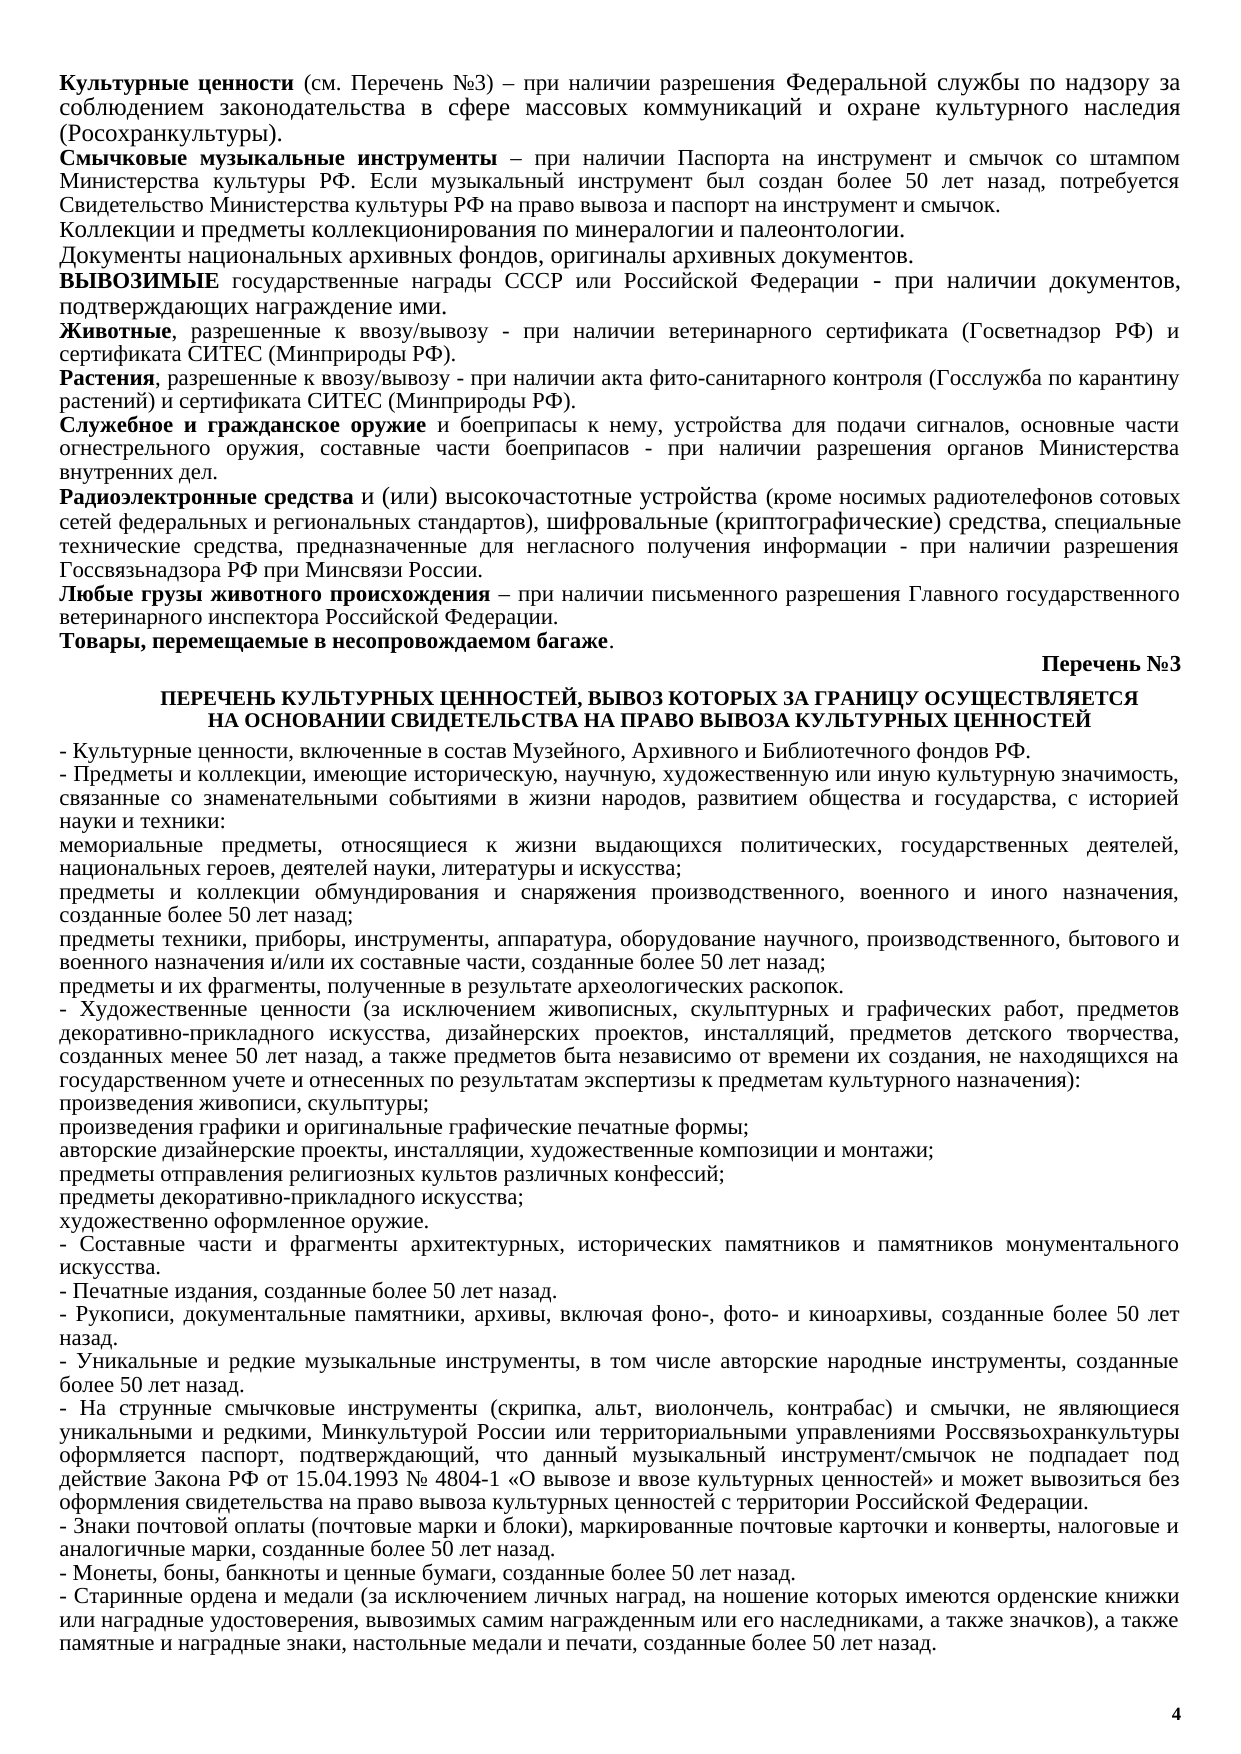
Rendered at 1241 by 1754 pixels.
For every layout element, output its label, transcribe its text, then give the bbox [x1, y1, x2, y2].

text - Печатные издания, созданные более 50 лет назад. [59, 1280, 1181, 1303]
text - Знаки почтовой оплаты (почтовые марки и блоки), маркированные почтовые карточки и конверты, налоговые и аналогичные марки, созданные более 50 лет назад. [59, 1515, 1181, 1562]
text Животные, разрешенные к ввозу/вывозу - при наличии ветеринарного сертификата (Госветнадзор РФ) и сертификата СИТЕС (Минприроды РФ). [59, 319, 1181, 367]
text предметы и их фрагменты, полученные в результате археологических раскопок. [59, 974, 1181, 998]
text Растения, разрешенные к ввозу/вывозу - при наличии акта фито-санитарного контроля (Госслужба по карантину растений) и сертификата СИТЕС (Минприроды РФ). [59, 367, 1181, 413]
text произведения графики и оригинальные графические печатные формы; [59, 1116, 1181, 1139]
text ВЫВОЗИМЫЕ государственные награды СССР или Российской Федерации - при наличии документов, подтверждающих награждение ими. [59, 268, 1181, 319]
text Коллекции и предметы коллекционирования по минералогии и палеонтологии. [59, 217, 1181, 243]
text - Рукописи, документальные памятники, архивы, включая фоно-, фото- и киноархивы, созданные более 50 лет назад. [59, 1303, 1181, 1350]
text ПЕРЕЧЕНЬ КУЛЬТУРНЫХ ЦЕННОСТЕЙ, ВЫВОЗ КОТОРЫХ ЗА ГРАНИЦУ ОСУЩЕСТВЛЯЕТСЯ [59, 689, 1181, 710]
text Перечень №3 [59, 653, 1181, 676]
text предметы декоративно-прикладного искусства; [59, 1186, 1181, 1209]
text Документы национальных архивных фондов, оригиналы архивных документов. [59, 243, 1181, 268]
text Служебное и гражданское оружие и боеприпасы к нему, устройства для подачи сигналов, основные части огнестрельного оружия, составные части боеприпасов - при наличии разрешения органов Министерства внутренних дел. [59, 413, 1181, 484]
text - Составные части и фрагменты архитектурных, исторических памятников и памятников монументального искусства. [59, 1233, 1181, 1280]
text - Монеты, боны, банкноты и ценные бумаги, созданные более 50 лет назад. [59, 1562, 1181, 1585]
text Смычковые музыкальные инструменты – при наличии Паспорта на инструмент и смычок со штампом Министерства культуры РФ. Если музыкальный инструмент был создан более 50 лет назад, потребуется Свидетельство Министерства культуры РФ на право вывоза и паспорт на инструмент и смычок. [59, 147, 1181, 217]
text авторские дизайнерские проекты, инсталляции, художественные композиции и монтажи; [59, 1139, 1181, 1162]
text произведения живописи, скульптуры; [59, 1092, 1181, 1116]
text предметы отправления религиозных культов различных конфессий; [59, 1162, 1181, 1186]
text - Художественные ценности (за исключением живописных, скульптурных и графических работ, предметов декоративно-прикладного искусства, дизайнерских проектов, инсталляций, предметов детского творчества, созданных менее 50 лет назад, а также предметов быта независимо от времени их создания, не находящихся на государственном учете и отнесенных по результатам экспертизы к предметам культурного назначения): [59, 998, 1181, 1092]
text - Старинные ордена и медали (за исключением личных наград, на ношение которых имеются орденские книжки или наградные удостоверения, вывозимых самим награжденным или его наследниками, а также значков), а также памятные и наградные знаки, настольные медали и печати, созданные более 50 лет назад. [59, 1585, 1181, 1656]
text - Культурные ценности, включенные в состав Музейного, Архивного и Библиотечного фондов РФ. [59, 740, 1181, 763]
text Радиоэлектронные средства и (или) высокочастотные устройства (кроме носимых радиотелефонов сотовых сетей федеральных и региональных стандартов), шифровальные (криптографические) средства, специальные технические средства, предназначенные для негласного получения информации - при наличии разрешения Госсвязьнадзора РФ при Минсвязи России. [59, 484, 1181, 582]
text предметы техники, приборы, инструменты, аппаратура, оборудование научного, производственного, бытового и военного назначения и/или их составные части, созданные более 50 лет назад; [59, 928, 1181, 974]
text НА ОСНОВАНИИ СВИДЕТЕЛЬСТВА НА ПРАВО ВЫВОЗА КУЛЬТУРНЫХ ЦЕННОСТЕЙ [59, 710, 1181, 731]
text - Предметы и коллекции, имеющие историческую, научную, художественную или иную культурную значимость, связанные со знаменательными событиями в жизни народов, развитием общества и государства, с историей науки и техники: [59, 763, 1181, 834]
text Любые грузы животного происхождения – при наличии письменного разрешения Главного государственного ветеринарного инспектора Российской Федерации. [59, 582, 1181, 629]
text предметы и коллекции обмундирования и снаряжения производственного, военного и иного назначения, созданные более 50 лет назад; [59, 881, 1181, 928]
text - На струнные смычковые инструменты (скрипка, альт, виолончель, контрабас) и смычки, не являющиеся уникальными и редкими, Минкультурой России или территориальными управлениями Россвязьохранкультуры оформляется паспорт, подтверждающий, что данный музыкальный инструмент/смычок не подпадает под действие Закона РФ от 15.04.1993 № 4804-1 «О вывозе и ввозе культурных ценностей» и может вывозиться без оформления свидетельства на право вывоза культурных ценностей с территории Российской Федерации. [59, 1397, 1181, 1515]
text Товары, перемещаемые в несопровождаемом багаже. [59, 629, 1181, 653]
text художественно оформленное оружие. [59, 1209, 1181, 1233]
text - Уникальные и редкие музыкальные инструменты, в том числе авторские народные инструменты, созданные более 50 лет назад. [59, 1350, 1181, 1397]
text Культурные ценности (см. Перечень №3) – при наличии разрешения Федеральной службы по надзору за соблюдением законодательства в сфере массовых коммуникаций и охране культурного наследия (Росохранкультуры). [59, 70, 1181, 147]
text мемориальные предметы, относящиеся к жизни выдающихся политических, государственных деятелей, национальных героев, деятелей науки, литературы и искусства; [59, 834, 1181, 881]
